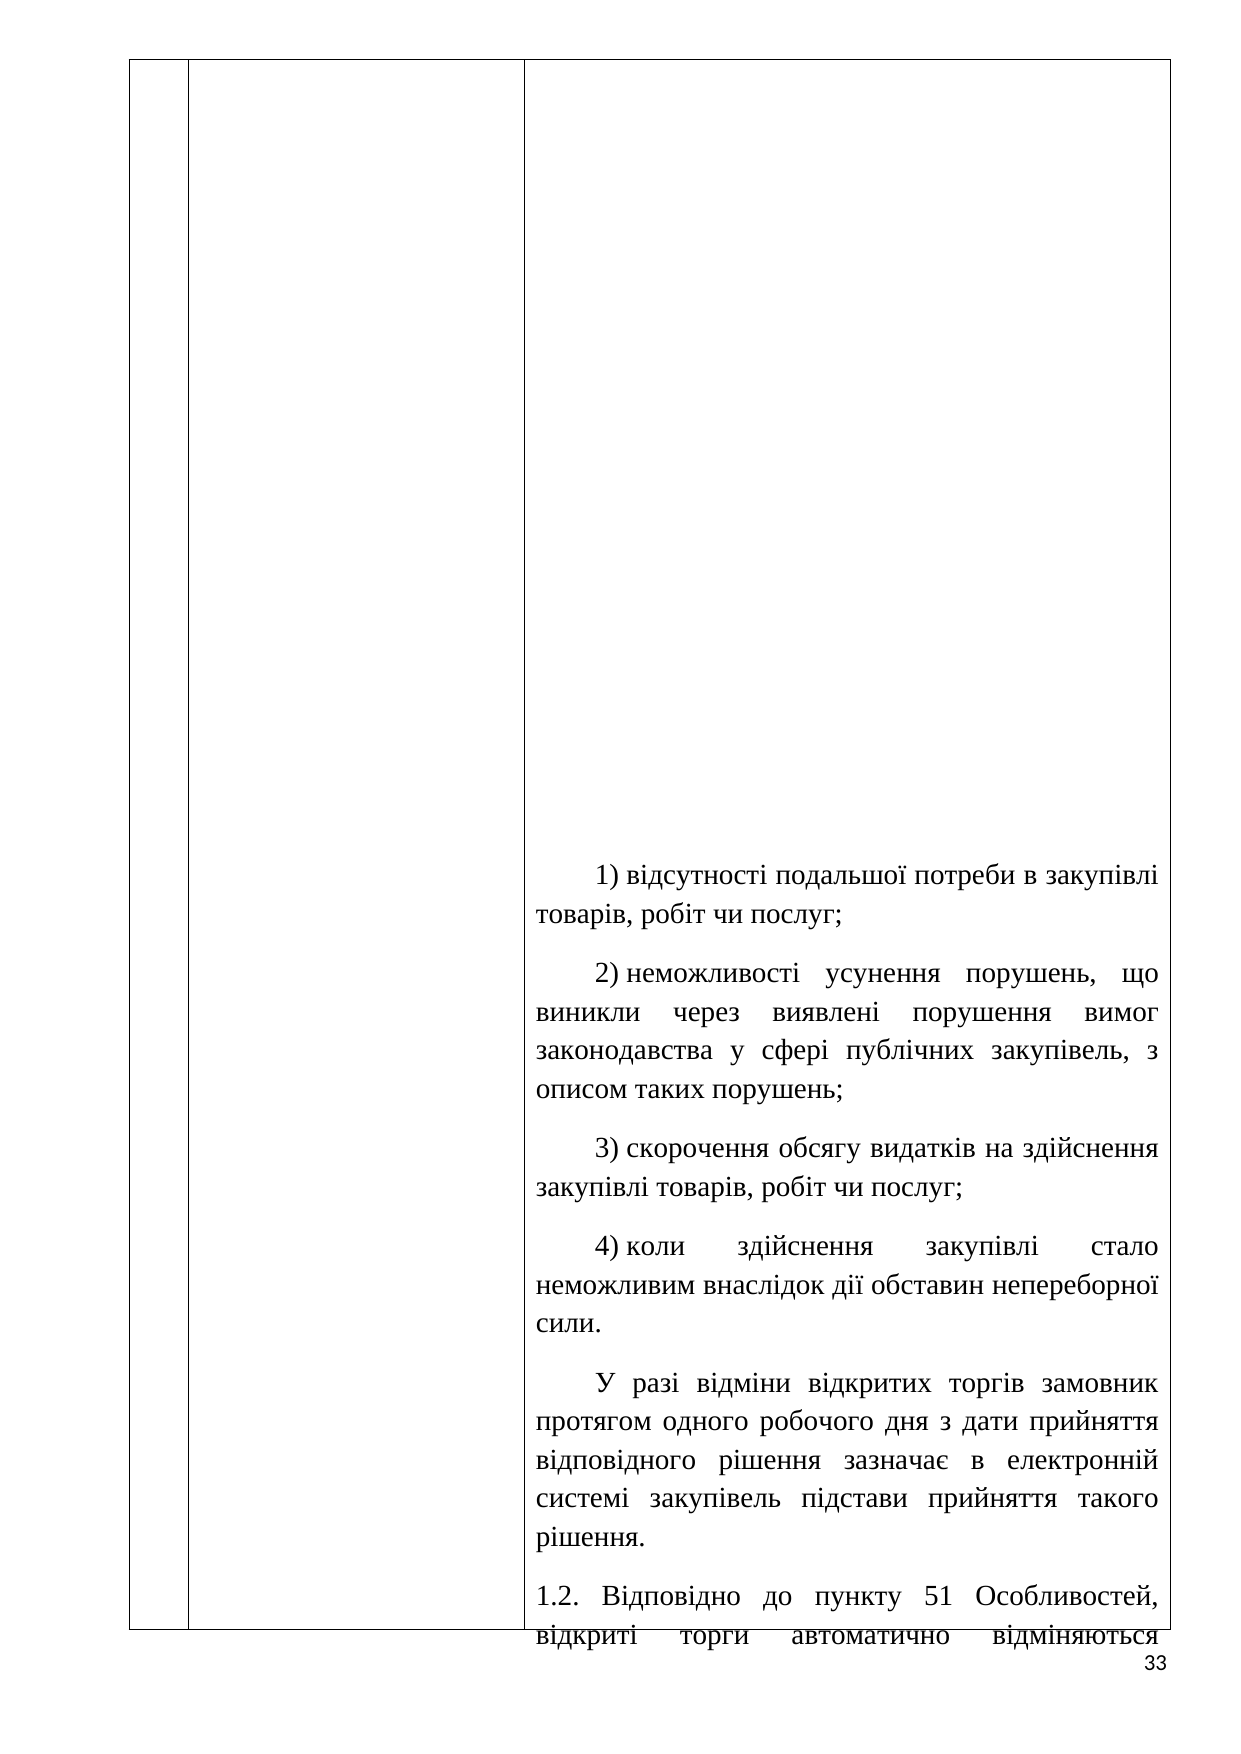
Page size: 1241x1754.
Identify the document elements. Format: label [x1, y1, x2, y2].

table_cell [130, 60, 188, 1629]
